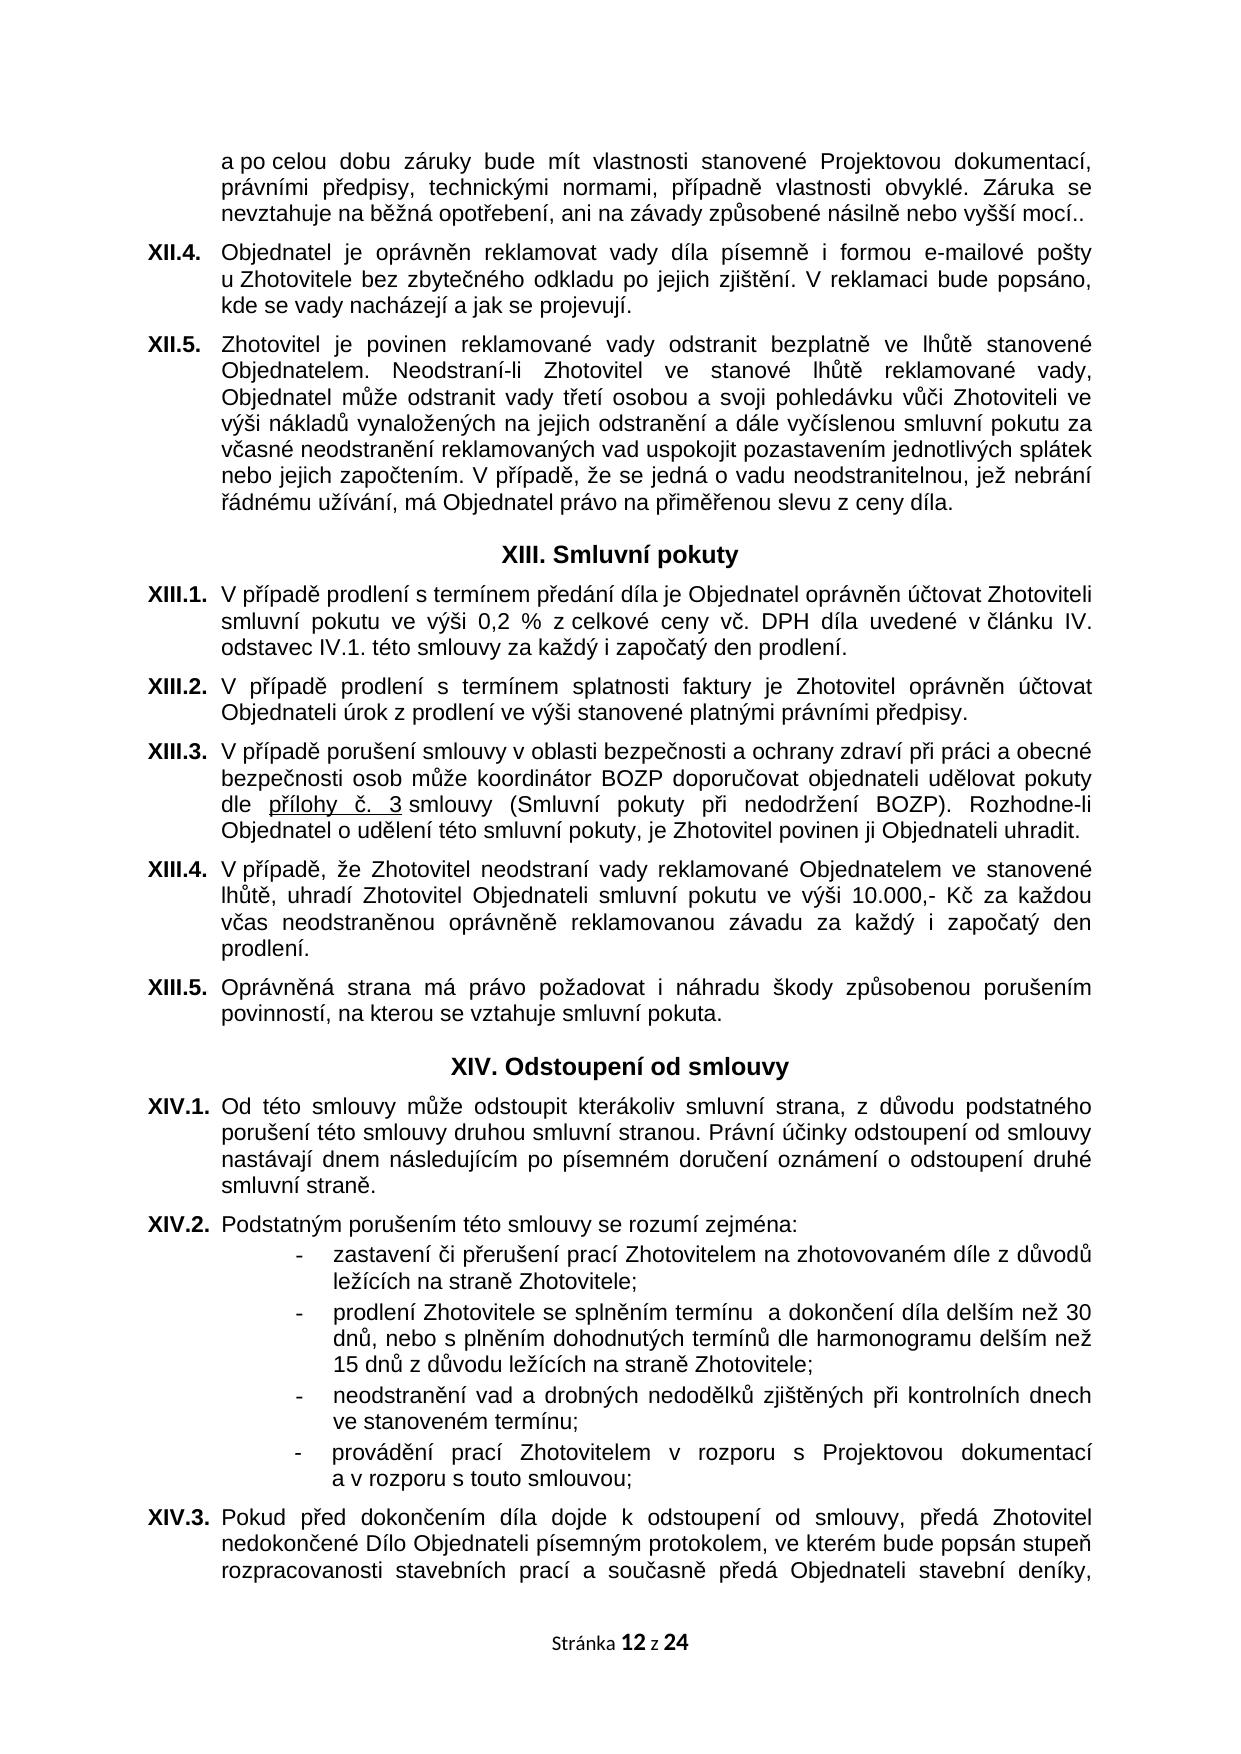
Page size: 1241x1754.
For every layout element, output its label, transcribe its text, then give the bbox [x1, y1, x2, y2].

list zastavení či přerušení prací Zhotovitelem na zhotovovaném díle z důvodů ležících na straně Zhotovitele; [295, 1241, 1093, 1294]
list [148, 148, 1093, 227]
list V případě prodlení s termínem splatnosti faktury je Zhotovitel oprávněn účtovat Objednateli úrok z prodlení ve výši stanovené platnými právními předpisy. [148, 673, 1093, 726]
list provádění prací Zhotovitelem v rozporu s Projektovou dokumentací a v rozporu s touto smlouvou; [294, 1439, 1093, 1491]
text XIV. Odstoupení od smlouvy [148, 1052, 1093, 1081]
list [148, 1504, 1093, 1583]
list Od této smlouvy může odstoupit kterákoliv smluvní strana, z důvodu podstatného porušení této smlouvy druhou smluvní stranou. Právní účinky odstoupení od smlouvy nastávají dnem následujícím po písemném doručení oznámení o odstoupení druhé smluvní straně. [148, 1093, 1093, 1198]
text XIII. Smluvní pokuty [148, 540, 1093, 569]
list Zhotovitel je povinen reklamované vady odstranit bezplatně ve lhůtě stanovené Objednatelem. Neodstraní-li Zhotovitel ve stanové lhůtě reklamované vady, Objednatel může odstranit vady třetí osobou a svoji pohledávku vůči Zhotoviteli ve výši nákladů vynaložených na jejich odstranění a dále vyčíslenou smluvní pokutu za včasné neodstranění reklamovaných vad uspokojit pozastavením jednotlivých splátek nebo jejich započtením. V případě, že se jedná o vadu neodstranitelnou, jež nebrání řádnému užívání, má Objednatel právo na přiměřenou slevu z ceny díla. [148, 331, 1093, 515]
list V případě prodlení s termínem předání díla je Objednatel oprávněn účtovat Zhotoviteli smluvní pokutu ve výši 0,2 % z celkové ceny vč. DPH díla uvedené v článku IV. odstavec IV.1. této smlouvy za každý i započatý den prodlení. [148, 581, 1093, 661]
list V případě porušení smlouvy v oblasti bezpečnosti a ochrany zdraví při práci a obecné bezpečnosti osob může koordinátor BOZP doporučovat objednateli udělovat pokuty dle přílohy č. 3 smlouvy (Smluvní pokuty při nedodržení BOZP). Rozhodne-li Objednatel o udělení této smluvní pokuty, je Zhotovitel povinen ji Objednateli uhradit. [148, 738, 1093, 844]
list Oprávněná strana má právo požadovat i náhradu škody způsobenou porušením povinností, na kterou se vztahuje smluvní pokuta. [148, 974, 1093, 1027]
list V případě, že Zhotovitel neodstraní vady reklamované Objednatelem ve stanovené lhůtě, uhradí Zhotovitel Objednateli smluvní pokutu ve výši 10.000,- Kč za každou včas neodstraněnou oprávněně reklamovanou závadu za každý i započatý den prodlení. [148, 856, 1093, 962]
list neodstranění vad a drobných nedodělků zjištěných při kontrolních dnech ve stanoveném termínu; [295, 1382, 1093, 1434]
list Podstatným porušením této smlouvy se rozumí zejména: [148, 1211, 1093, 1237]
list prodlení Zhotovitele se splněním termínu a dokončení díla delším než 30 dnů, nebo s plněním dohodnutých termínů dle harmonogramu delším než 15 dnů z důvodu ležících na straně Zhotovitele; [295, 1298, 1093, 1378]
list Objednatel je oprávněn reklamovat vady díla písemně i formou e-mailové pošty u Zhotovitele bez zbytečného odkladu po jejich zjištění. V reklamaci bude popsáno, kde se vady nacházejí a jak se projevují. [148, 239, 1093, 318]
